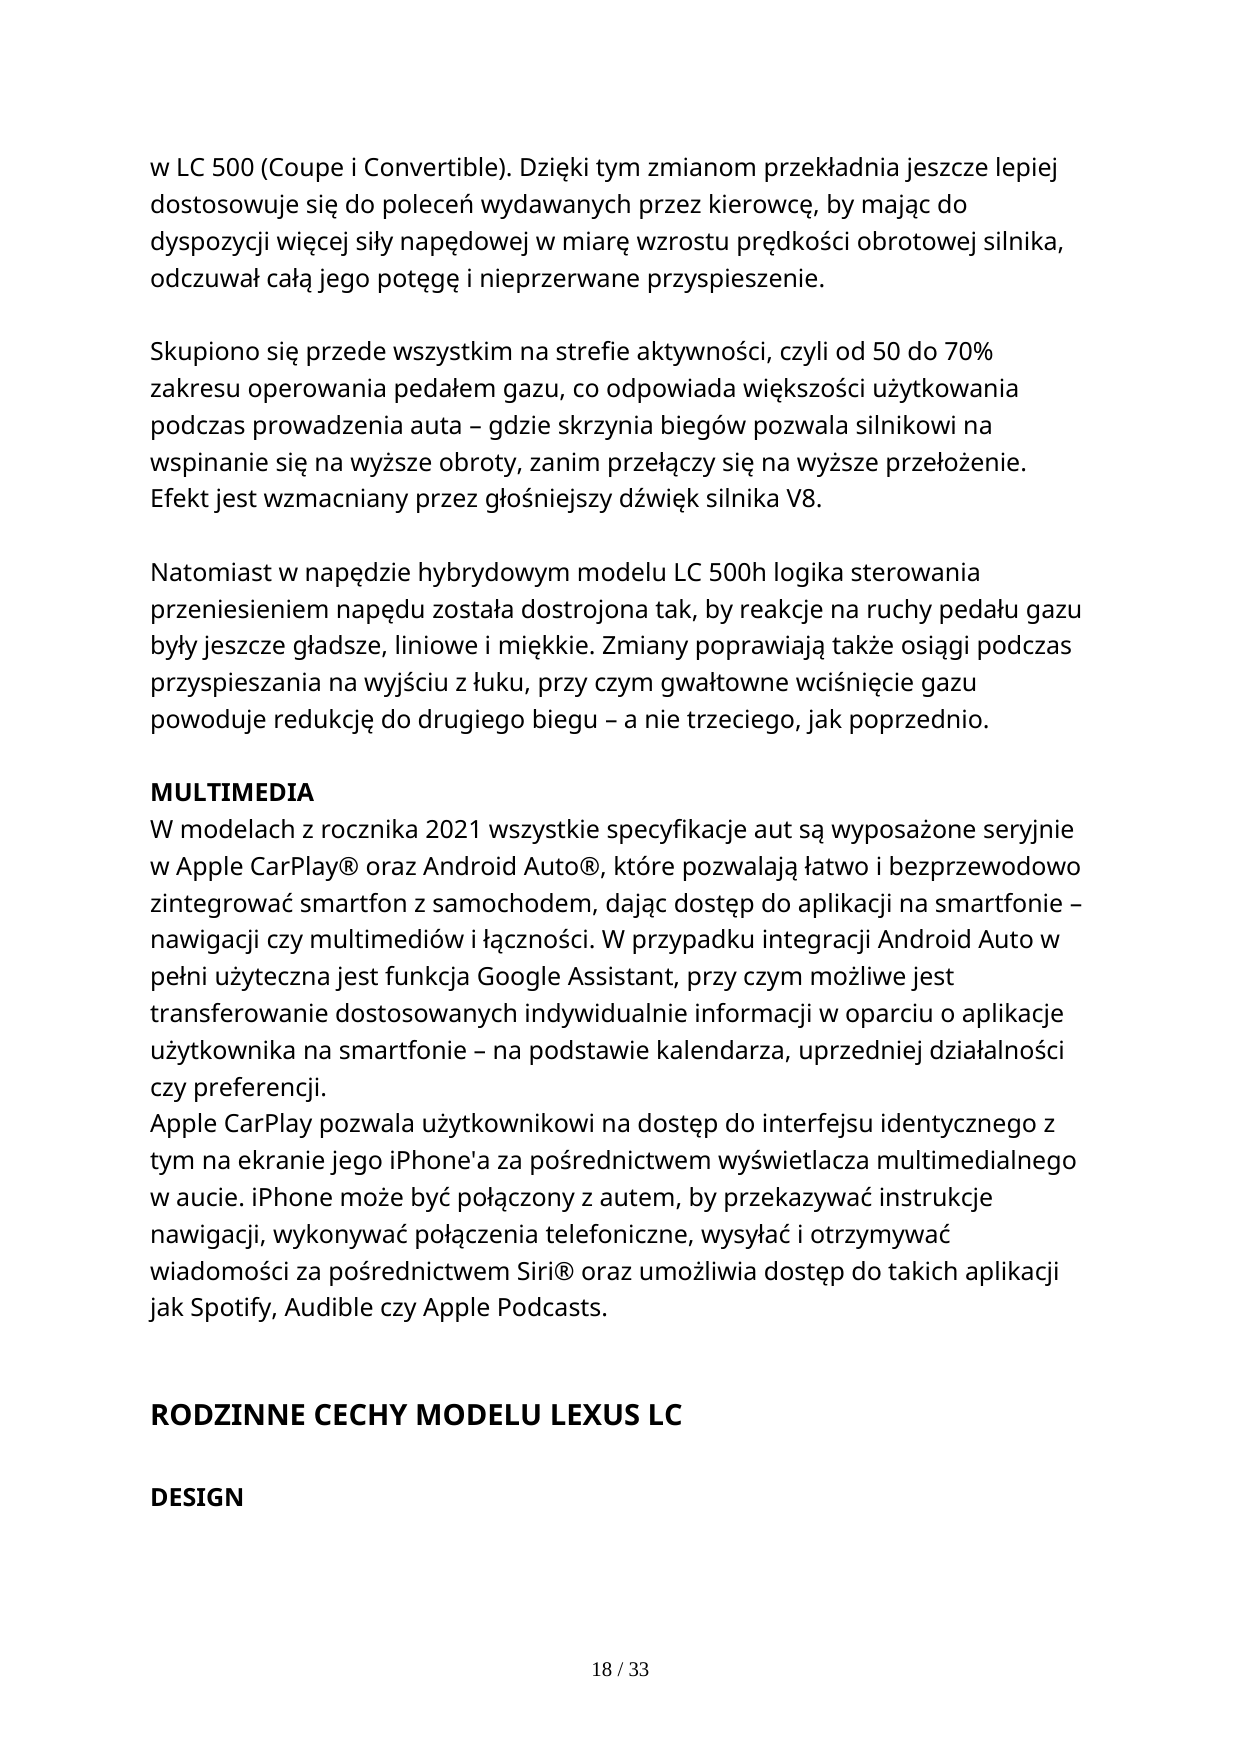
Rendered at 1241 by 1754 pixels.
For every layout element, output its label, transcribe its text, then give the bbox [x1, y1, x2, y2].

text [150, 150, 1090, 294]
text Skupiono się przede wszystkim na strefie aktywności, czyli od 50 do 70% zakresu operowania pedałem gazu, co odpowiada większości użytkowania podczas prowadzenia auta – gdzie skrzynia biegów pozwala silnikowi na wspinanie się na wyższe obroty, zanim przełączy się na wyższe przełożenie. Efekt jest wzmacniany przez głośniejszy dźwięk silnika V8. [150, 334, 1090, 515]
text RODZINNE CECHY MODELU LEXUS LC [150, 1394, 1090, 1434]
text DESIGN [150, 1480, 1090, 1514]
text MULTIMEDIA [150, 775, 1090, 809]
text Natomiast w napędzie hybrydowym modelu LC 500h logika sterowania przeniesieniem napędu została dostrojona tak, by reakcje na ruchy pedału gazu były jeszcze gładsze, liniowe i miękkie. Zmiany poprawiają także osiągi podczas przyspieszania na wyjściu z łuku, przy czym gwałtowne wciśnięcie gazu powoduje redukcję do drugiego biegu – a nie trzeciego, jak poprzednio. [150, 554, 1090, 736]
text W modelach z rocznika 2021 wszystkie specyfikacje aut są wyposażone seryjnie w Apple CarPlay® oraz Android Auto®, które pozwalają łatwo i bezprzewodowo zintegrować smartfon z samochodem, dając dostęp do aplikacji na smartfonie – nawigacji czy multimediów i łączności. W przypadku integracji Android Auto w pełni użyteczna jest funkcja Google Assistant, przy czym możliwe jest transferowanie dostosowanych indywidualnie informacji w oparciu o aplikacje użytkownika na smartfonie – na podstawie kalendarza, uprzedniej działalności czy preferencji. [150, 812, 1090, 1103]
text Apple CarPlay pozwala użytkownikowi na dostęp do interfejsu identycznego z tym na ekranie jego iPhone'a za pośrednictwem wyświetlacza multimedialnego w aucie. iPhone może być połączony z autem, by przekazywać instrukcje nawigacji, wykonywać połączenia telefoniczne, wysyłać i otrzymywać wiadomości za pośrednictwem Siri® oraz umożliwia dostęp do takich aplikacji jak Spotify, Audible czy Apple Podcasts. [150, 1106, 1090, 1324]
